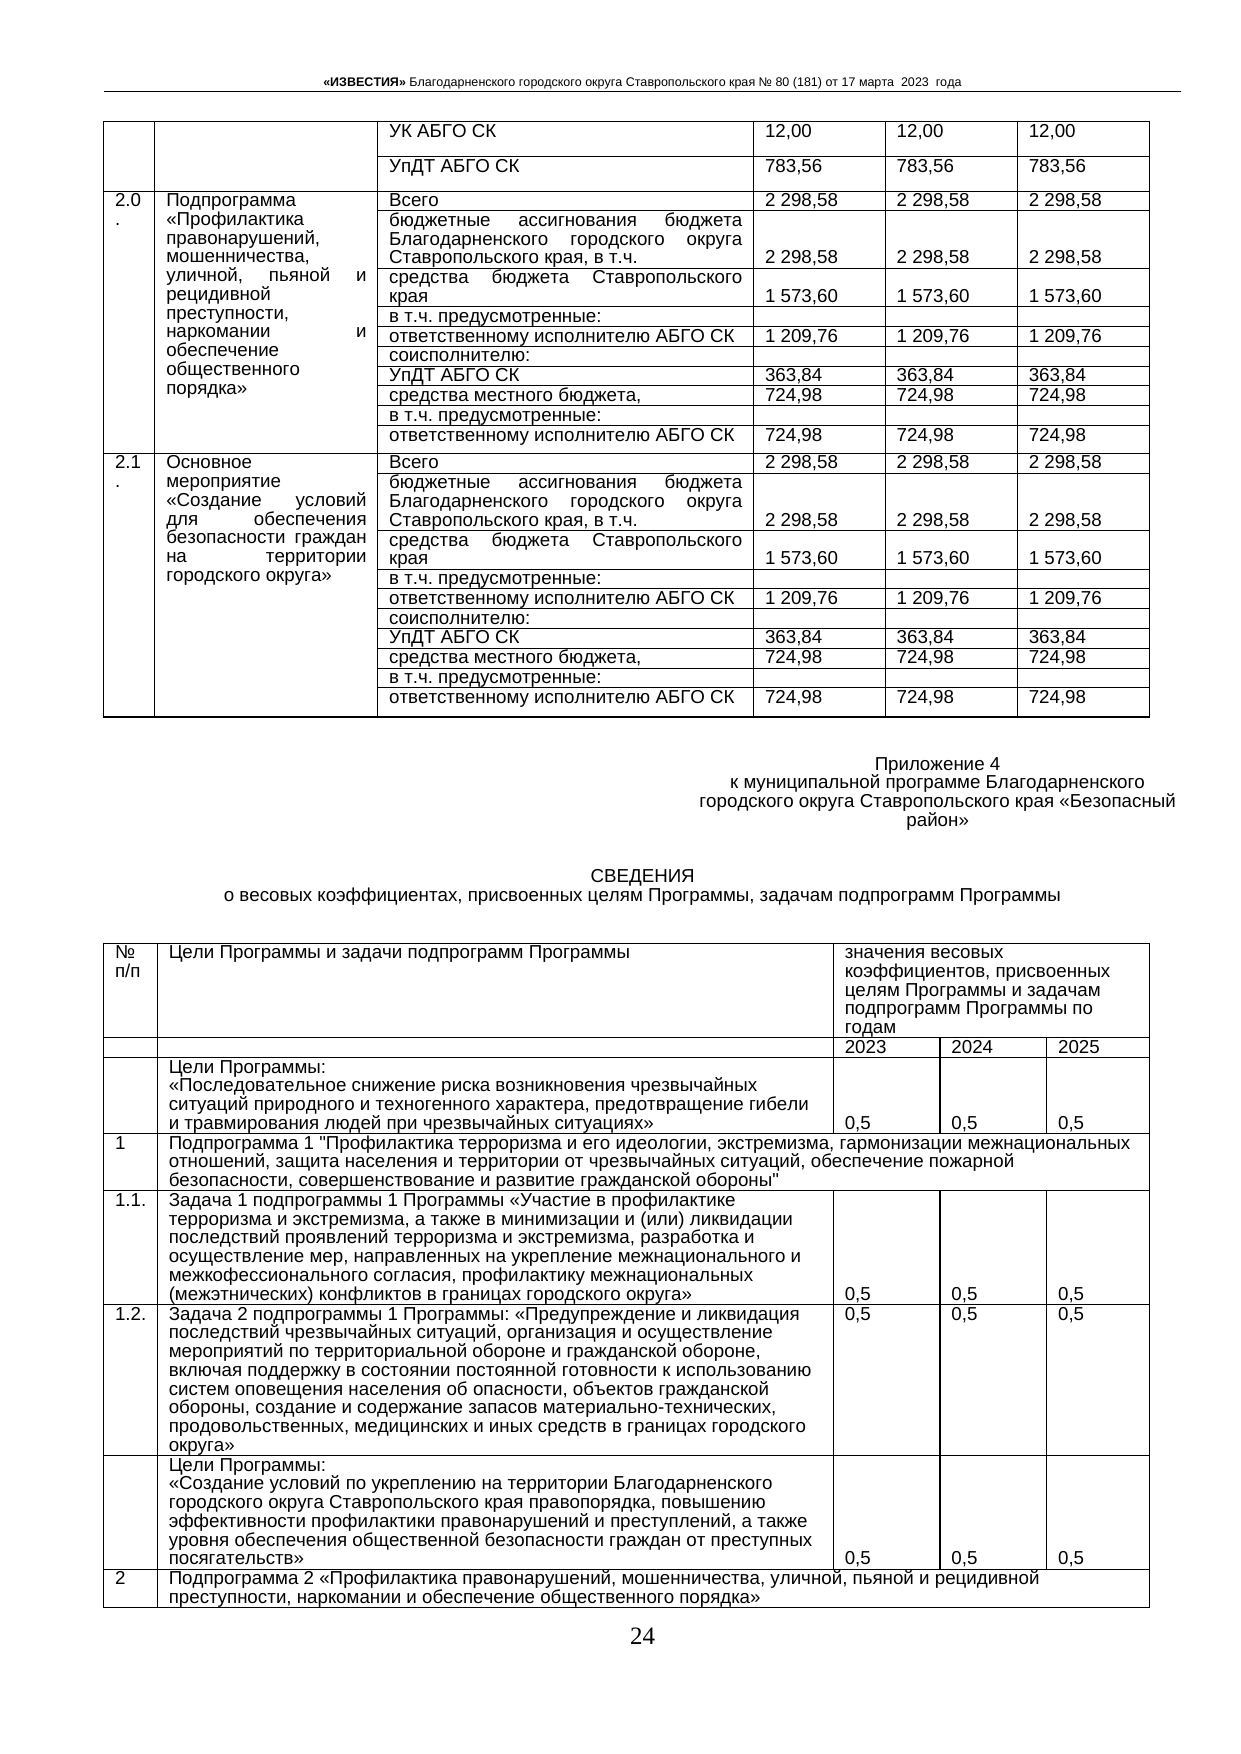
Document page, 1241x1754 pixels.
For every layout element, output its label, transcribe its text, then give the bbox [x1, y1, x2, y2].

table_cell 724,98 [1018, 649, 1149, 667]
text Приложение 4 [693, 755, 1181, 774]
table_cell [886, 307, 1017, 326]
table_cell [754, 347, 885, 366]
table_cell 2 298,58 [886, 211, 1017, 268]
table_cell 783,56 [754, 157, 885, 191]
table_cell 1 573,60 [1018, 531, 1149, 568]
table_cell Цели Программы: «Последовательное снижение риска возникновения чрезвычайных ситуаций природного и техногенного характера, предотвращение гибели и травмирования людей при чрезвычайных ситуациях» [158, 1058, 833, 1133]
table_cell [1018, 609, 1149, 628]
text о весовых коэффициентах, присвоенных целям Программы, задачам подпрограмм Программы [103, 886, 1181, 905]
table_cell 724,98 [754, 688, 885, 716]
table_cell 2 298,58 [1018, 474, 1149, 530]
table_cell 363,84 [754, 367, 885, 385]
table_cell 1 573,60 [886, 531, 1017, 568]
table_cell ответственному исполнителю АБГО СК [378, 327, 753, 346]
table_cell Задача 1 подпрограммы 1 Программы «Участие в профилактике терроризма и экстремизма, а также в минимизации и (или) ликвидации последствий проявлений терроризма и экстремизма, разработка и осуществление мер, направленных на укрепление межнационального и межкофессионального согласия, профилактику межнациональных (межэтнических) конфликтов в границах городского округа» [158, 1191, 833, 1304]
table_cell 1.1. [104, 1191, 157, 1304]
table_cell [754, 609, 885, 628]
table_cell соисполнителю: [378, 347, 753, 366]
table_cell Задача 2 подпрограммы 1 Программы: «Предупреждение и ликвидация последствий чрезвычайных ситуаций, организация и осуществление мероприятий по территориальной обороне и гражданской обороне, включая поддержку в состоянии постоянной готовности к использованию систем оповещения населения об опасности, объектов гражданской обороны, создание и содержание запасов материально-технических, продовольственных, медицинских и иных средств в границах городского округа» [158, 1305, 833, 1455]
table_cell 2025 [1047, 1038, 1149, 1057]
table_cell в т.ч. предусмотренные: [378, 406, 753, 425]
table_cell 0,5 [941, 1305, 1046, 1455]
table_cell 724,98 [1018, 688, 1149, 716]
table_cell 1 573,60 [886, 269, 1017, 306]
table_cell 1 209,76 [1018, 589, 1149, 608]
table_cell 0,5 [941, 1191, 1046, 1304]
table_header значения весовых коэффициентов, присвоенных целям Программы и задачам подпрограмм Программы по годам [834, 944, 1149, 1037]
table_cell 724,98 [754, 426, 885, 453]
table_cell 724,98 [886, 426, 1017, 453]
table_cell [754, 307, 885, 326]
table_cell в т.ч. предусмотренные: [378, 570, 753, 588]
table_cell 724,98 [1018, 426, 1149, 453]
table_cell Подпрограмма 1 "Профилактика терроризма и его идеологии, экстремизма, гармонизации межнациональных отношений, защита населения и территории от чрезвычайных ситуаций, обеспечение пожарной безопасности, совершенствование и развитие гражданской обороны" [158, 1134, 1149, 1190]
table_cell в т.ч. предусмотренные: [378, 669, 753, 687]
table_cell соисполнителю: [378, 609, 753, 628]
table_cell 1 209,76 [754, 327, 885, 346]
table_cell [886, 570, 1017, 588]
table_cell 0,5 [834, 1058, 939, 1133]
table_cell УпДТ АБГО СК [378, 367, 753, 385]
table_cell 0,5 [834, 1305, 939, 1455]
table_cell 0,5 [834, 1456, 939, 1568]
table_cell Цели Программы: «Создание условий по укреплению на территории Благодарненского городского округа Ставропольского края правопорядка, повышению эффективности профилактики правонарушений и преступлений, а также уровня обеспечения общественной безопасности граждан от преступных посягательств» [158, 1456, 833, 1568]
table_cell средства бюджета Ставропольского края [378, 531, 753, 568]
table_cell 363,84 [754, 629, 885, 648]
table_cell 1.2. [104, 1305, 157, 1455]
table_cell 2 298,58 [1018, 454, 1149, 473]
table_cell бюджетные ассигнования бюджета Благодарненского городского округа Ставропольского края, в т.ч. [378, 211, 753, 268]
table_cell [1018, 347, 1149, 366]
table_cell УпДТ АБГО СК [378, 157, 753, 191]
table_cell [886, 347, 1017, 366]
table_cell 2 298,58 [1018, 211, 1149, 268]
table_cell 2 298,58 [886, 454, 1017, 473]
table_cell 2 298,58 [1018, 192, 1149, 210]
table_cell 0,5 [941, 1456, 1046, 1568]
table_cell 0,5 [1047, 1456, 1149, 1568]
table_cell 783,56 [1018, 157, 1149, 191]
table_cell 1 [104, 1134, 157, 1190]
table_cell 1 209,76 [754, 589, 885, 608]
table_cell 2 298,58 [754, 211, 885, 268]
table_cell 0,5 [1047, 1058, 1149, 1133]
table_cell 363,84 [886, 367, 1017, 385]
table_cell [1018, 570, 1149, 588]
table_cell [1018, 307, 1149, 326]
text СВЕДЕНИЯ [103, 867, 1181, 886]
table_cell 2 298,58 [754, 454, 885, 473]
table_cell средства бюджета Ставропольского края [378, 269, 753, 306]
table_cell 724,98 [886, 688, 1017, 716]
table_cell ответственному исполнителю АБГО СК [378, 589, 753, 608]
table_header № п/п [104, 944, 157, 1037]
table_cell 1 573,60 [1018, 269, 1149, 306]
table_cell [754, 669, 885, 687]
table_cell [104, 1038, 157, 1057]
table_cell 1 209,76 [886, 327, 1017, 346]
table_cell в т.ч. предусмотренные: [378, 307, 753, 326]
table_cell средства местного бюджета, [378, 386, 753, 405]
table_cell 724,98 [886, 649, 1017, 667]
table_cell 2.1. [104, 454, 154, 716]
table_cell 1 573,60 [754, 531, 885, 568]
table_cell [158, 1038, 833, 1057]
table_cell 12,00 [1018, 122, 1149, 156]
table_cell УпДТ АБГО СК [378, 629, 753, 648]
table_cell 2 298,58 [754, 474, 885, 530]
table_cell 2 298,58 [886, 192, 1017, 210]
table_cell 2 [104, 1570, 157, 1607]
table_cell [104, 1058, 157, 1133]
table_cell ответственному исполнителю АБГО СК [378, 688, 753, 716]
table_cell 724,98 [886, 386, 1017, 405]
table_cell 783,56 [886, 157, 1017, 191]
table_cell Основное мероприятие «Создание условий для обеспечения безопасности граждан на территории городского округа» [155, 454, 377, 716]
table_cell Подпрограмма 2 «Профилактика правонарушений, мошенничества, уличной, пьяной и рецидивной преступности, наркомании и обеспечение общественного порядка» [158, 1570, 1149, 1607]
table_cell [1018, 406, 1149, 425]
table_cell УК АБГО СК [378, 122, 753, 156]
table_cell Всего [378, 454, 753, 473]
table_cell 0,5 [834, 1191, 939, 1304]
table_cell [1018, 669, 1149, 687]
table_cell Подпрограмма «Профилактика правонарушений, мошенничества, уличной, пьяной и рецидивной преступности, наркомании и обеспечение общественного порядка» [155, 192, 377, 453]
table_cell 2 298,58 [754, 192, 885, 210]
table_cell 1 573,60 [754, 269, 885, 306]
table_cell Всего [378, 192, 753, 210]
table_cell [754, 406, 885, 425]
table_header Цели Программы и задачи подпрограмм Программы [158, 944, 833, 1037]
table_cell 2023 [834, 1038, 939, 1057]
table_cell 0,5 [941, 1058, 1046, 1133]
table_cell 363,84 [1018, 367, 1149, 385]
table_cell 363,84 [1018, 629, 1149, 648]
text к муниципальной программе Благодарненского городского округа Ставропольского края «Безопасный район» [693, 774, 1181, 830]
table_cell 2 298,58 [886, 474, 1017, 530]
table_cell 363,84 [886, 629, 1017, 648]
table_cell 12,00 [886, 122, 1017, 156]
table_cell 1 209,76 [1018, 327, 1149, 346]
table_cell [754, 570, 885, 588]
table_cell 0,5 [1047, 1305, 1149, 1455]
table_cell 724,98 [754, 649, 885, 667]
table_cell бюджетные ассигнования бюджета Благодарненского городского округа Ставропольского края, в т.ч. [378, 474, 753, 530]
table_cell [104, 1456, 157, 1568]
table_cell 724,98 [754, 386, 885, 405]
table_cell 0,5 [1047, 1191, 1149, 1304]
table_cell 2.0. [104, 192, 154, 453]
table_cell [886, 609, 1017, 628]
table_cell 1 209,76 [886, 589, 1017, 608]
table_cell 12,00 [754, 122, 885, 156]
table_cell 724,98 [1018, 386, 1149, 405]
table_cell [886, 669, 1017, 687]
table_cell средства местного бюджета, [378, 649, 753, 667]
table_cell ответственному исполнителю АБГО СК [378, 426, 753, 453]
table_cell [886, 406, 1017, 425]
table_cell 2024 [941, 1038, 1046, 1057]
